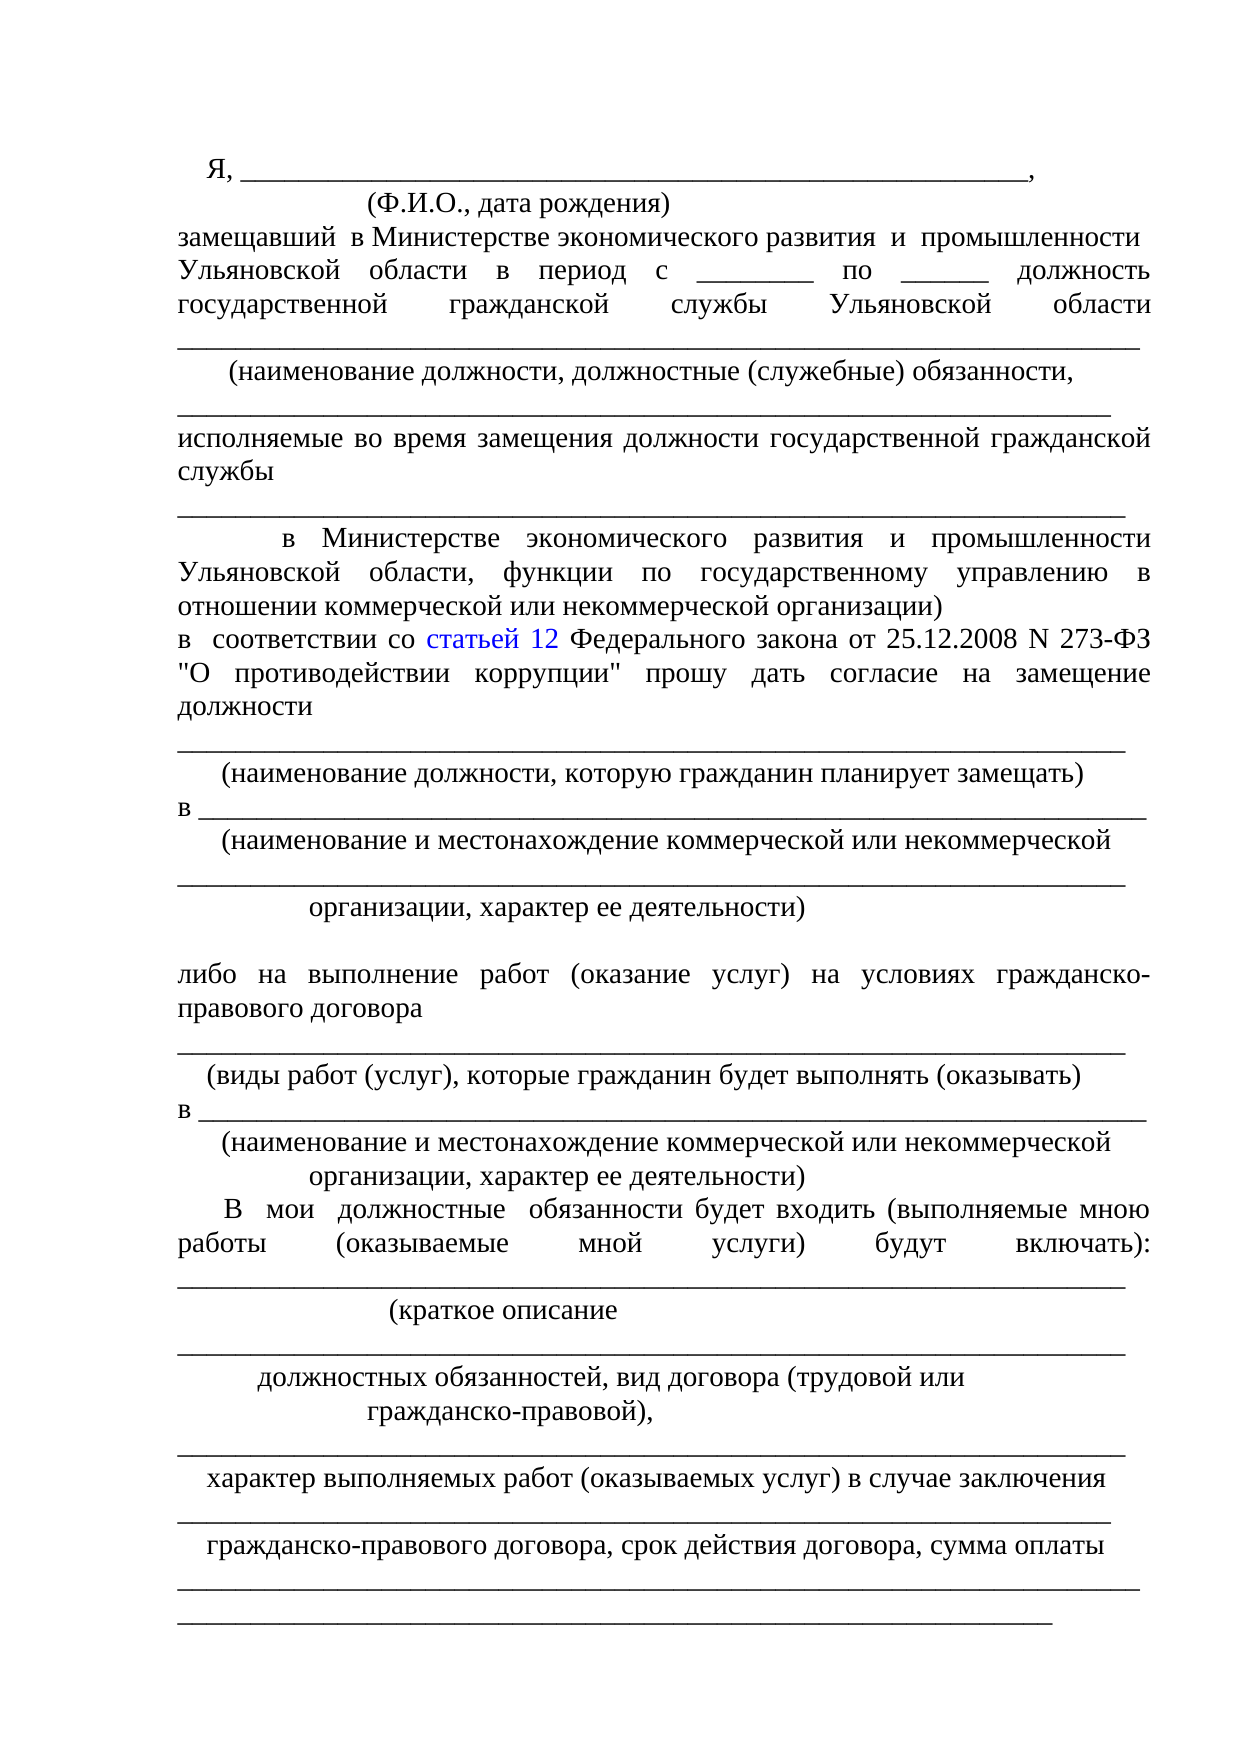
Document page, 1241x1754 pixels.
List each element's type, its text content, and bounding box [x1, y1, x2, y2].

text В мои должностные обязанности будет входить (выполняемые мною работы (оказываемые мной услуги) будут включать): _________________________________________________________________ [177, 1191, 1152, 1292]
text замещавший в Министерстве экономического развития и промышленности [177, 219, 1152, 252]
text должностных обязанностей, вид договора (трудовой или [177, 1359, 1152, 1393]
text (наименование должности, которую гражданин планирует замещать) [177, 755, 1152, 789]
text ______________________________________________________________________________________________________________________________ [177, 1560, 1152, 1627]
text в _________________________________________________________________ [177, 789, 1152, 822]
text _________________________________________________________________ [177, 1326, 1152, 1359]
text ________________________________________________________________ [177, 1493, 1152, 1527]
text в Министерстве экономического развития и промышленности Ульяновской области, функции по государственному управлению в отношении коммерческой или некоммерческой организации) [177, 521, 1152, 621]
text организации, характер ее деятельности) [177, 889, 1152, 923]
text (наименование должности, должностные (служебные) обязанности, [177, 353, 1152, 386]
text Я, ______________________________________________________, [177, 152, 1152, 185]
text (наименование и местонахождение коммерческой или некоммерческой [177, 1124, 1152, 1158]
text _________________________________________________________________ [177, 1024, 1152, 1057]
text _________________________________________________________________ [177, 1426, 1152, 1460]
text организации, характер ее деятельности) [177, 1158, 1152, 1191]
text гражданско-правовой), [177, 1393, 1152, 1426]
text ________________________________________________________________ [177, 386, 1152, 420]
text характер выполняемых работ (оказываемых услуг) в случае заключения [177, 1460, 1152, 1493]
text (краткое описание [177, 1292, 1152, 1326]
text (наименование и местонахождение коммерческой или некоммерческой [177, 822, 1152, 856]
text _________________________________________________________________ [177, 487, 1152, 521]
text (виды работ (услуг), которые гражданин будет выполнять (оказывать) [177, 1057, 1152, 1091]
text либо на выполнение работ (оказание услуг) на условиях гражданско-правового договора [177, 957, 1152, 1024]
text _________________________________________________________________ [177, 856, 1152, 889]
text гражданско-правового договора, срок действия договора, сумма оплаты [177, 1527, 1152, 1560]
text в _________________________________________________________________ [177, 1091, 1152, 1124]
text исполняемые во время замещения должности государственной гражданской службы [177, 420, 1152, 487]
text в соответствии со статьей 12 Федерального закона от 25.12.2008 N 273-ФЗ "О противодействии коррупции" прошу дать согласие на замещение должности _________________________________________________________________ [177, 621, 1152, 755]
text Ульяновской области в период с ________ по ______ должность государственной гражданской службы Ульяновской области __________________________________________________________________ [177, 252, 1152, 353]
text (Ф.И.О., дата рождения) [177, 185, 1152, 219]
